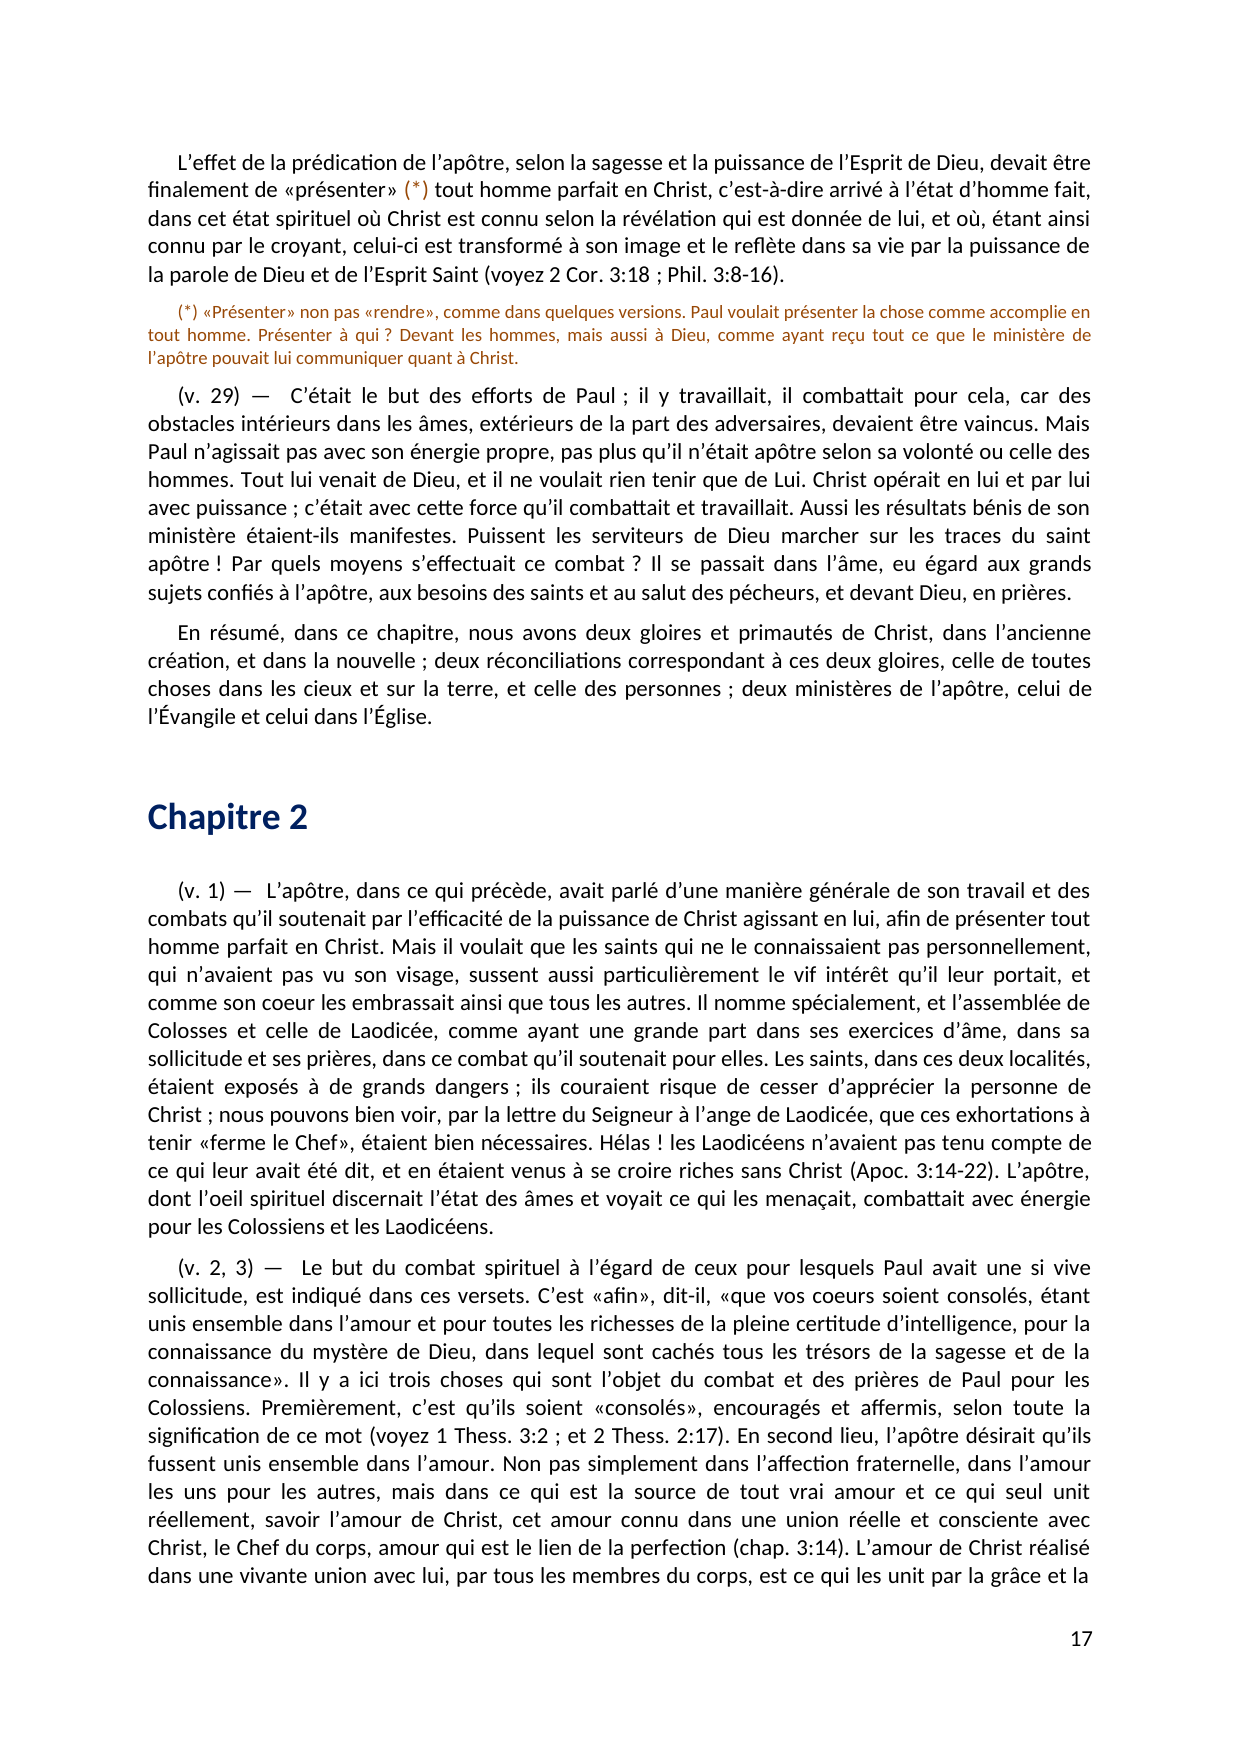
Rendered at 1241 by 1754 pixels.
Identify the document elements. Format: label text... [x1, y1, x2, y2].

text En résumé, dans ce chapitre, nous avons deux gloires et primautés de Christ, dans l’ancienne création, et dans la nouvelle ; deux réconciliations correspondant à ces deux gloires, celle de toutes choses dans les cieux et sur la terre, et celle des personnes ; deux ministères de l’apôtre, celui de l’Évangile et celui dans l’Église. [148, 618, 1093, 730]
subtitle Chapitre 2 [148, 793, 1093, 838]
text (v. 29) — C’était le but des efforts de Paul ; il y travaillait, il combattait pour cela, car des obstacles intérieurs dans les âmes, extérieurs de la part des adversaires, devaient être vaincus. Mais Paul n’agissait pas avec son énergie propre, pas plus qu’il n’était apôtre selon sa volonté ou celle des hommes. Tout lui venait de Dieu, et il ne voulait rien tenir que de Lui. Christ opérait en lui et par lui avec puissance ; c’était avec cette force qu’il combattait et travaillait. Aussi les résultats bénis de son ministère étaient-ils manifestes. Puissent les serviteurs de Dieu marcher sur les traces du saint apôtre ! Par quels moyens s’effectuait ce combat ? Il se passait dans l’âme, eu égard aux grands sujets confiés à l’apôtre, aux besoins des saints et au salut des pécheurs, et devant Dieu, en prières. [148, 381, 1093, 606]
text (v. 1) — L’apôtre, dans ce qui précède, avait parlé d’une manière générale de son travail et des combats qu’il soutenait par l’efficacité de la puissance de Christ agissant en lui, afin de présenter tout homme parfait en Christ. Mais il voulait que les saints qui ne le connaissaient pas personnellement, qui n’avaient pas vu son visage, sussent aussi particulièrement le vif intérêt qu’il leur portait, et comme son coeur les embrassait ainsi que tous les autres. Il nomme spécialement, et l’assemblée de Colosses et celle de Laodicée, comme ayant une grande part dans ses exercices d’âme, dans sa sollicitude et ses prières, dans ce combat qu’il soutenait pour elles. Les saints, dans ces deux localités, étaient exposés à de grands dangers ; ils couraient risque de cesser d’apprécier la personne de Christ ; nous pouvons bien voir, par la lettre du Seigneur à l’ange de Laodicée, que ces exhortations à tenir «ferme le Chef», étaient bien nécessaires. Hélas ! les Laodicéens n’avaient pas tenu compte de ce qui leur avait été dit, et en étaient venus à se croire riches sans Christ (Apoc. 3:14-22). L’apôtre, dont l’oeil spirituel discernait l’état des âmes et voyait ce qui les menaçait, combattait avec énergie pour les Colossiens et les Laodicéens. [148, 876, 1093, 1240]
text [148, 1253, 1093, 1589]
text (*) «Présenter» non pas «rendre», comme dans quelques versions. Paul voulait présenter la chose comme accomplie en tout homme. Présenter à qui ? Devant les hommes, mais aussi à Dieu, comme ayant reçu tout ce que le ministère de l’apôtre pouvait lui communiquer quant à Christ. [148, 300, 1093, 369]
text L’effet de la prédication de l’apôtre, selon la sagesse et la puissance de l’Esprit de Dieu, devait être finalement de «présenter» (*) tout homme parfait en Christ, c’est-à-dire arrivé à l’état d’homme fait, dans cet état spirituel où Christ est connu selon la révélation qui est donnée de lui, et où, étant ainsi connu par le croyant, celui-ci est transformé à son image et le reflète dans sa vie par la puissance de la parole de Dieu et de l’Esprit Saint (voyez 2 Cor. 3:18 ; Phil. 3:8-16). [148, 148, 1093, 288]
